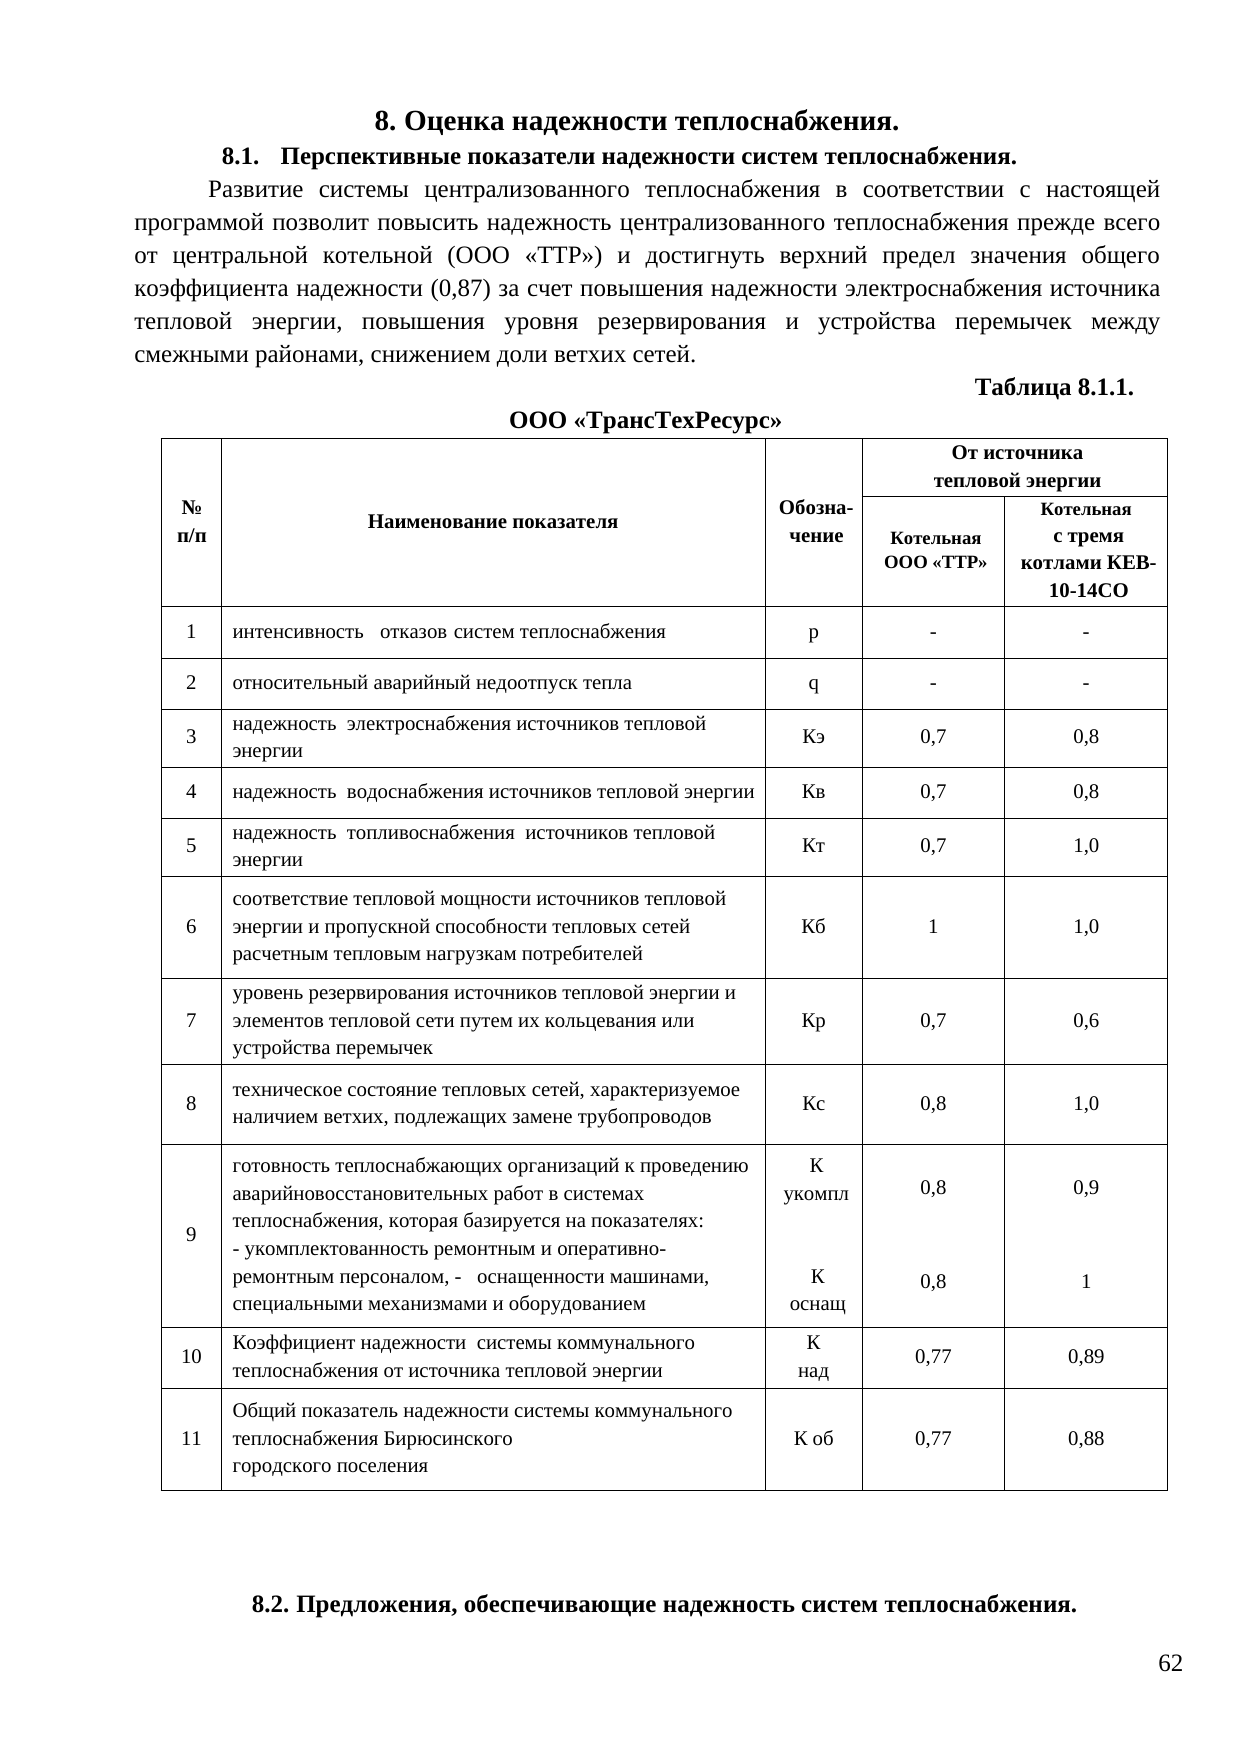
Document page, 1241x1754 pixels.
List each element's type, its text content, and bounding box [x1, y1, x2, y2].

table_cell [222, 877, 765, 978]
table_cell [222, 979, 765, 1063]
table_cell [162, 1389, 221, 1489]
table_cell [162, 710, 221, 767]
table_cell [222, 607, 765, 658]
list Перспективные показатели надежности систем теплоснабжения. [148, 141, 1196, 170]
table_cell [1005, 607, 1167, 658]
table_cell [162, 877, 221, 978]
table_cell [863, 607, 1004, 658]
text Развитие системы централизованного теплоснабжения в соответствии с настоящей программой позволит повысить надежность централизованного теплоснабжения прежде всего от центральной котельной (ООО «ТТР») и достигнуть верхний предел значения общего коэффициента надежности (0,87) за счет повышения надежности электроснабжения источника тепловой энергии, повышения уровня резервирования и устройства перемычек между смежными районами, снижением доли ветхих сетей. [134, 174, 1161, 368]
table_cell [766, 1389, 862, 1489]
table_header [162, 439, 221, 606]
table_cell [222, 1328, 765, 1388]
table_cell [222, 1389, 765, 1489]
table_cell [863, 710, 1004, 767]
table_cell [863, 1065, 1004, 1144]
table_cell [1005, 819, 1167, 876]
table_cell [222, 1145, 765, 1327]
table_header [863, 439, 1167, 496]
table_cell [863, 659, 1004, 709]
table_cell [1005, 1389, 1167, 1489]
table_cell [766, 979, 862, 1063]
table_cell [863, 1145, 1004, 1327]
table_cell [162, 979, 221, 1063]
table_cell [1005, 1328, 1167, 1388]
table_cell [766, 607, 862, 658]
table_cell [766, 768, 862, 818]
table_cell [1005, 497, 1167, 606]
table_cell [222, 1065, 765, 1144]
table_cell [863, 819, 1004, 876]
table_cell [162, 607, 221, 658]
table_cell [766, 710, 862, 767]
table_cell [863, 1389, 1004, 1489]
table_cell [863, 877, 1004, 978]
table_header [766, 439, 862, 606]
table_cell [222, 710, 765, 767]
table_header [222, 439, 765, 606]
text Таблица 8.1.1. [522, 372, 1188, 401]
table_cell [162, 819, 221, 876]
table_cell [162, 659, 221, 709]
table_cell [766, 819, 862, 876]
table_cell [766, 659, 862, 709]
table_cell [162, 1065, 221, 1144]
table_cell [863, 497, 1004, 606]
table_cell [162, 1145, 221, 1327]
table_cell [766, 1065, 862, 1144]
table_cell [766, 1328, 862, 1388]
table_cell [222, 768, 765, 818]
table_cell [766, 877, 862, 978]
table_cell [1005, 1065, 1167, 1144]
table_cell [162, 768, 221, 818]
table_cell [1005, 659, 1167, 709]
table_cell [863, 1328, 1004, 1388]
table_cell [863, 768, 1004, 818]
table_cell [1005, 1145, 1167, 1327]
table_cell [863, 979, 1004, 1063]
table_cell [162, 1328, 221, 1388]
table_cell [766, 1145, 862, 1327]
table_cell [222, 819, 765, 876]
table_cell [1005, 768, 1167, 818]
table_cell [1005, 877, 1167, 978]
text ООО «ТрансТехРесурс» [133, 405, 1158, 434]
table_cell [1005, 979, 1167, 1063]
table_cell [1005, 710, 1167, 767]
list Оценка надежности теплоснабжения. [133, 103, 1067, 136]
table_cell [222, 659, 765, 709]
list Предложения, обеспечивающие надежность систем теплоснабжения. [133, 1589, 1196, 1618]
